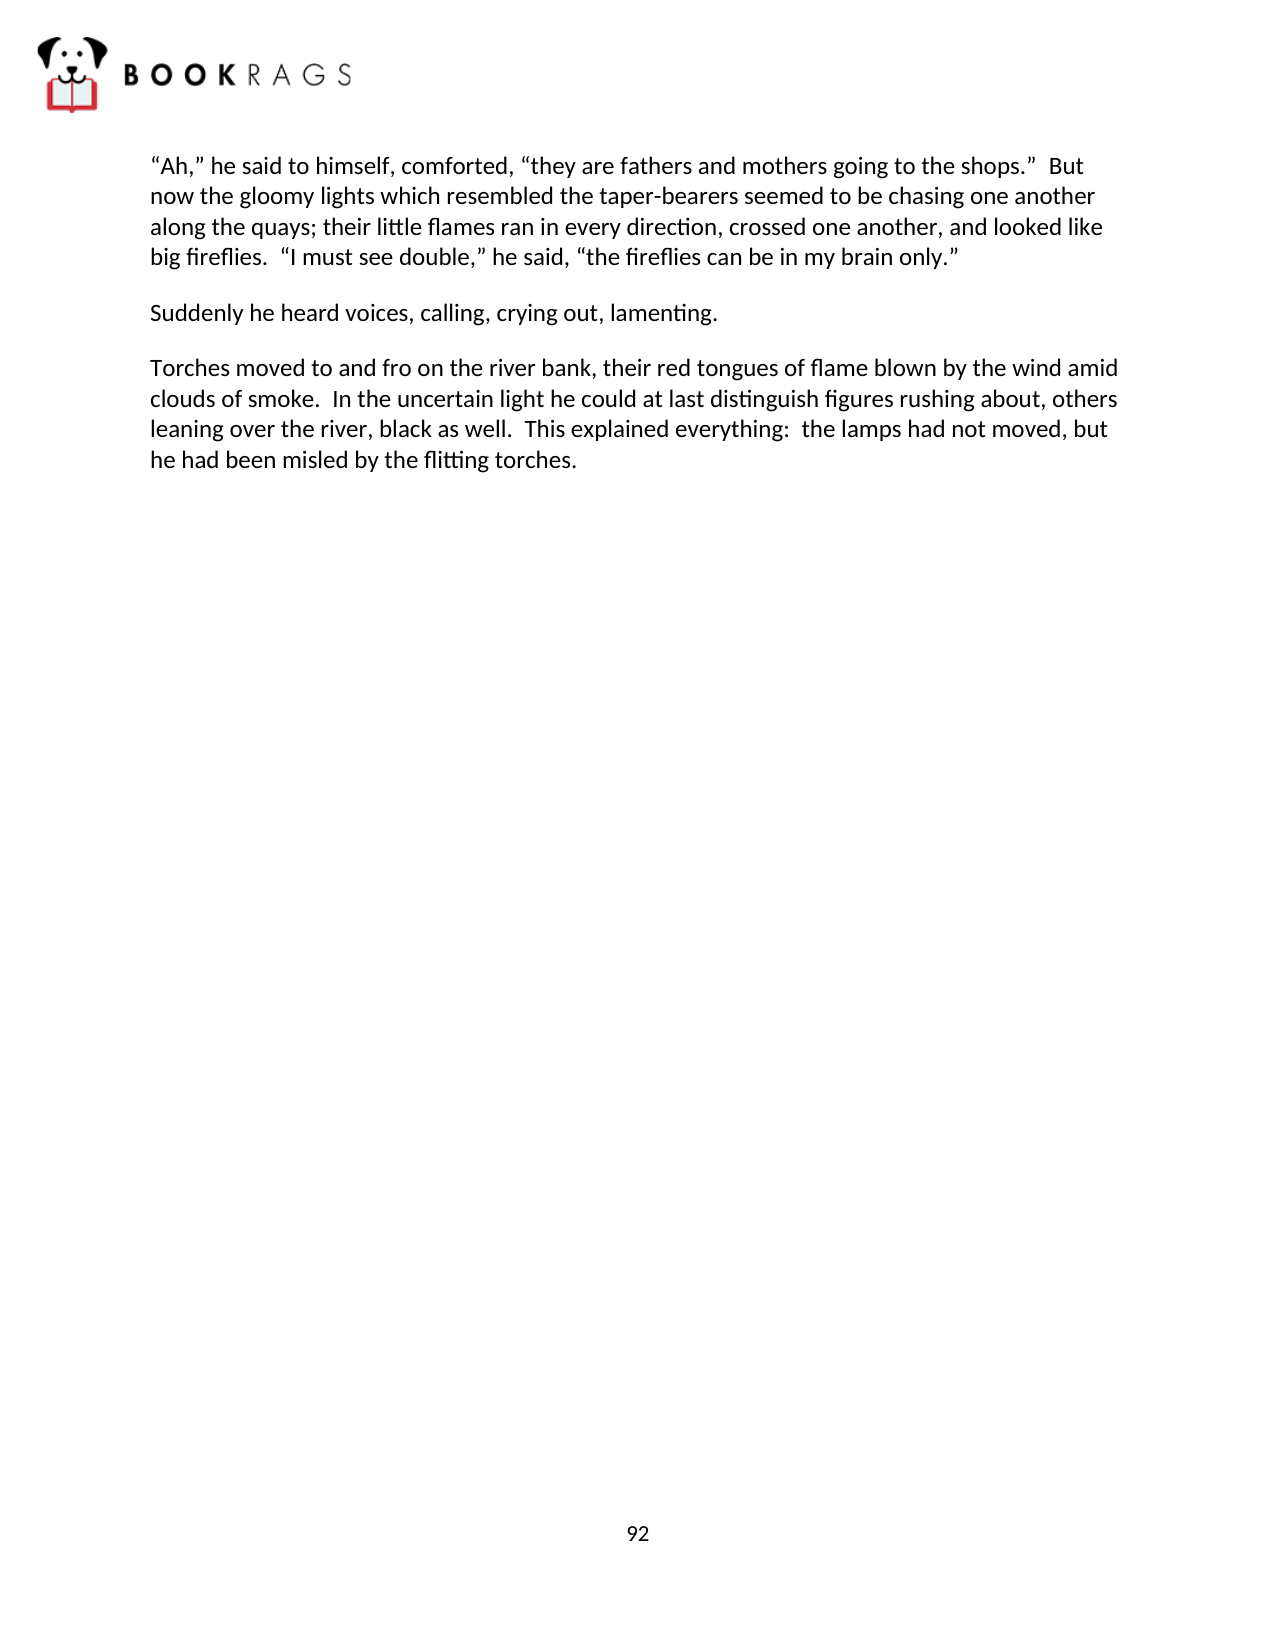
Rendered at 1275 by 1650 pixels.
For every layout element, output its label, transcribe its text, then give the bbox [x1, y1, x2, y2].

text Torches moved to and fro on the river bank, their red tongues of flame blown by the wind amid clouds of smoke. In the uncertain light he could at last distinguish figures rushing about, others leaning over the river, black as well. This explained everything: the lamps had not moved, but he had been misled by the flitting torches. [150, 353, 1125, 475]
text Suddenly he heard voices, calling, crying out, lamenting. [150, 297, 1125, 328]
picture [37, 37, 351, 113]
text “Ah,” he said to himself, comforted, “they are fathers and mothers going to the shops.” But now the gloomy lights which resembled the taper-bearers seemed to be chasing one another along the quays; their little flames ran in every direction, crossed one another, and looked like big fireflies. “I must see double,” he said, “the fireflies can be in my brain only.” [150, 150, 1125, 272]
